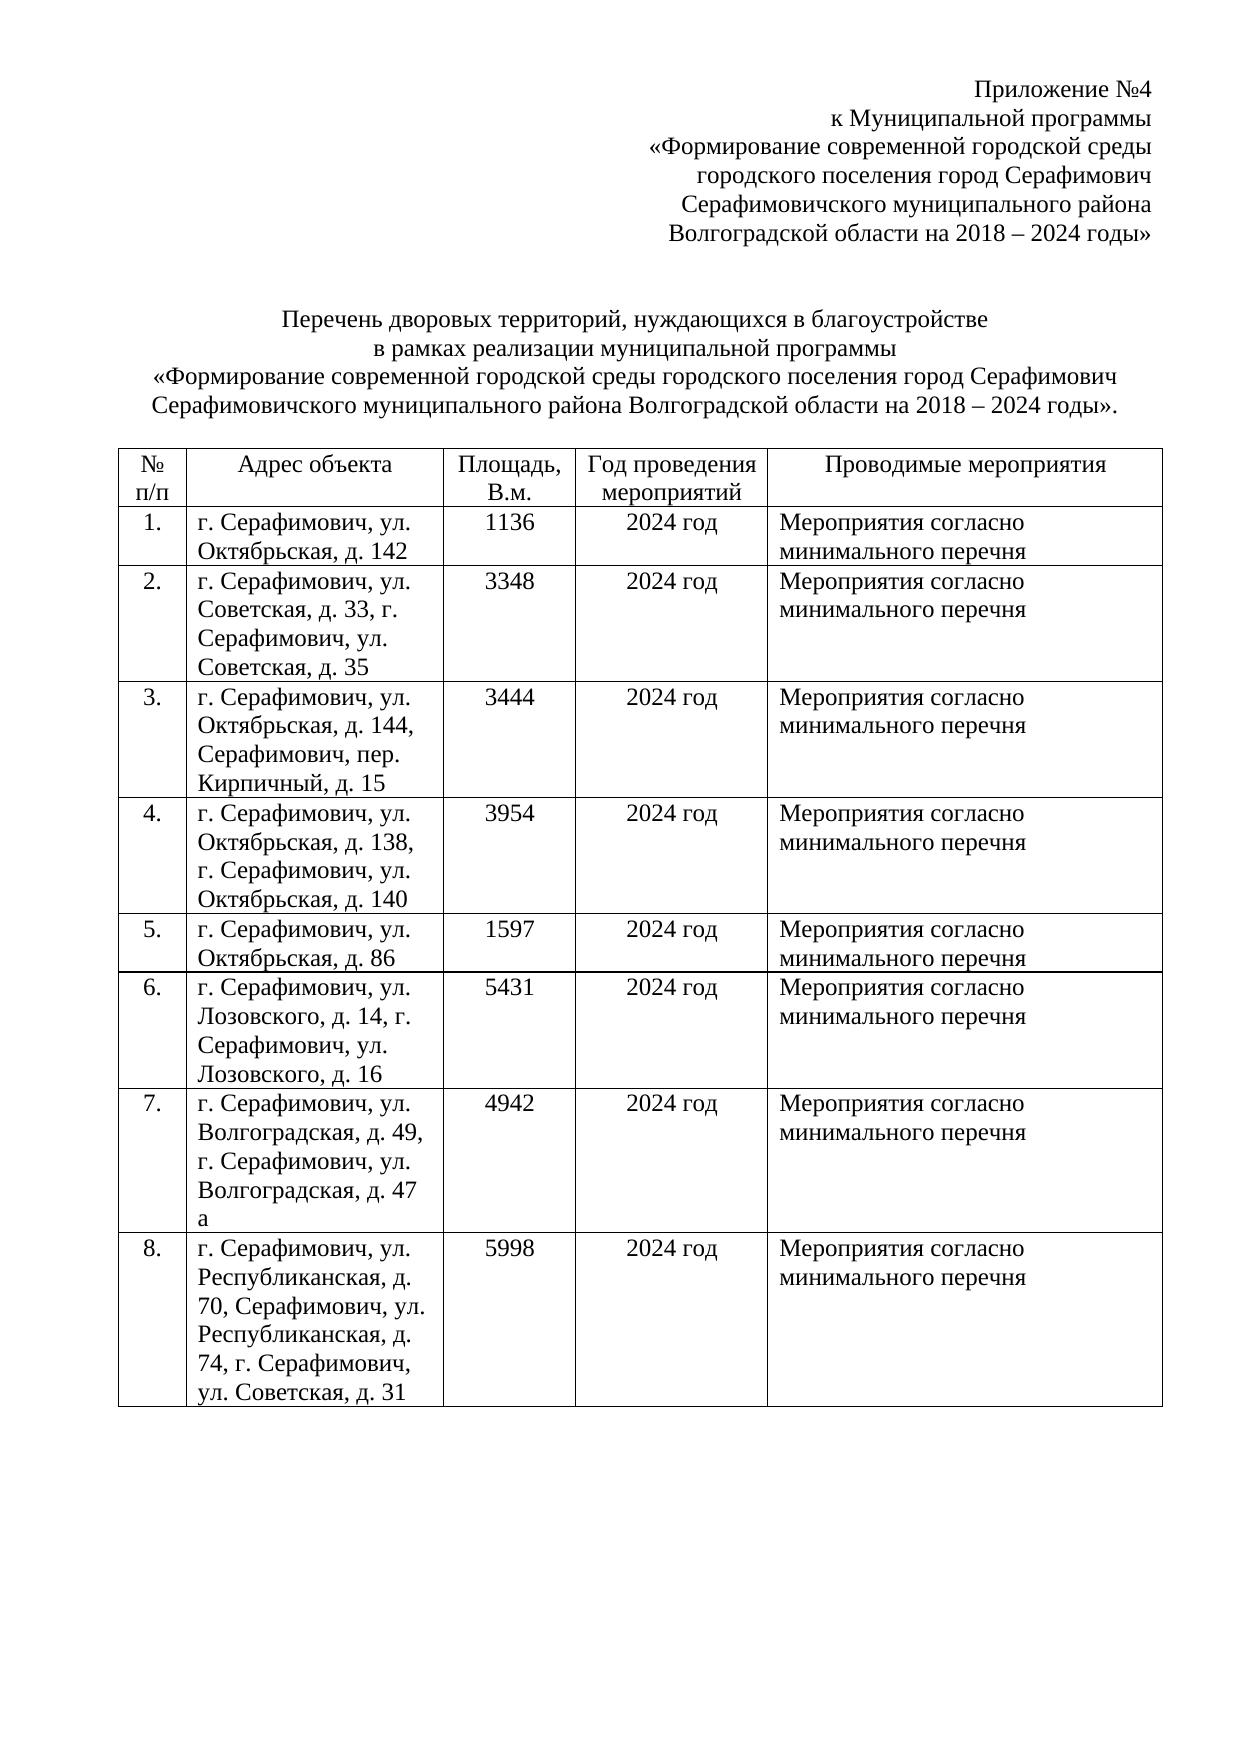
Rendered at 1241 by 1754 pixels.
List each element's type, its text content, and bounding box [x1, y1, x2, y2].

table_cell г. Серафимович, ул. Лозовского, д. 14, г. Серафимович, ул. Лозовского, д. 16 [187, 973, 443, 1087]
table_cell г. Серафимович, ул. Волгоградская, д. 49, г. Серафимович, ул. Волгоградская, д. 47 а [187, 1089, 443, 1232]
table_cell г. Серафимович, ул. Октябрьская, д. 142 [187, 507, 443, 565]
table_cell 5. [119, 914, 186, 971]
text Приложение №4 [44, 74, 1152, 103]
table_cell 2024 год [576, 682, 767, 797]
text в рамках реализации муниципальной программы [44, 333, 1152, 361]
table_cell 7. [119, 1089, 186, 1232]
table_cell Мероприятия согласно минимального перечня [768, 1233, 1162, 1406]
text «Формирование современной городской среды городского поселения город Серафимович [44, 361, 1152, 390]
table_cell Мероприятия согласно минимального перечня [768, 566, 1162, 681]
table_cell Мероприятия согласно минимального перечня [768, 914, 1162, 971]
table_cell 3954 [444, 798, 575, 913]
table_cell г. Серафимович, ул. Советская, д. 33, г. Серафимович, ул. Советская, д. 35 [187, 566, 443, 681]
table_cell 2024 год [576, 973, 767, 1087]
table_cell г. Серафимович, ул. Октябрьская, д. 86 [187, 914, 443, 971]
table_cell 5998 [444, 1233, 575, 1406]
table_cell 1. [119, 507, 186, 565]
table_cell 5431 [444, 973, 575, 1087]
text Серафимовичского муниципального района Волгоградской области на 2018 – 2024 годы». [44, 390, 1152, 419]
table_cell 2024 год [576, 1089, 767, 1232]
table_header Проводимые мероприятия [768, 449, 1162, 506]
table_header Площадь, В.м. [444, 449, 575, 506]
text городского поселения город Серафимович [44, 160, 1152, 189]
table_cell 2024 год [576, 1233, 767, 1406]
table_cell 8. [119, 1233, 186, 1406]
table_cell 1136 [444, 507, 575, 565]
text Волгоградской области на 2018 – 2024 годы» [44, 218, 1152, 246]
table_cell 1597 [444, 914, 575, 971]
table_cell 6. [119, 973, 186, 1087]
table_cell Мероприятия согласно минимального перечня [768, 973, 1162, 1087]
table_cell г. Серафимович, ул. Октябрьская, д. 138, г. Серафимович, ул. Октябрьская, д. 140 [187, 798, 443, 913]
table_cell 3348 [444, 566, 575, 681]
text «Формирование современной городской среды [44, 131, 1152, 160]
text Перечень дворовых территорий, нуждающихся в благоустройстве [44, 304, 1152, 333]
table_cell г. Серафимович, ул. Октябрьская, д. 144, Серафимович, пер. Кирпичный, д. 15 [187, 682, 443, 797]
table_cell 2024 год [576, 566, 767, 681]
table_cell Мероприятия согласно минимального перечня [768, 798, 1162, 913]
table_cell Мероприятия согласно минимального перечня [768, 1089, 1162, 1232]
table_header Год проведения мероприятий [576, 449, 767, 506]
table_cell 4. [119, 798, 186, 913]
table_cell 3. [119, 682, 186, 797]
text Серафимовичского муниципального района [44, 189, 1152, 218]
table_header № п/п [119, 449, 186, 506]
table_cell г. Серафимович, ул. Республиканская, д. 70, Серафимович, ул. Республиканская, д. 74, г. Серафимович, ул. Советская, д. 31 [187, 1233, 443, 1406]
table_header Адрес объекта [187, 449, 443, 506]
text к Муниципальной программы [44, 103, 1152, 131]
table_cell Мероприятия согласно минимального перечня [768, 682, 1162, 797]
table_cell 2. [119, 566, 186, 681]
table_cell Мероприятия согласно минимального перечня [768, 507, 1162, 565]
table_cell 2024 год [576, 914, 767, 971]
table_cell 4942 [444, 1089, 575, 1232]
table_cell 2024 год [576, 798, 767, 913]
table_cell 2024 год [576, 507, 767, 565]
table_cell 3444 [444, 682, 575, 797]
